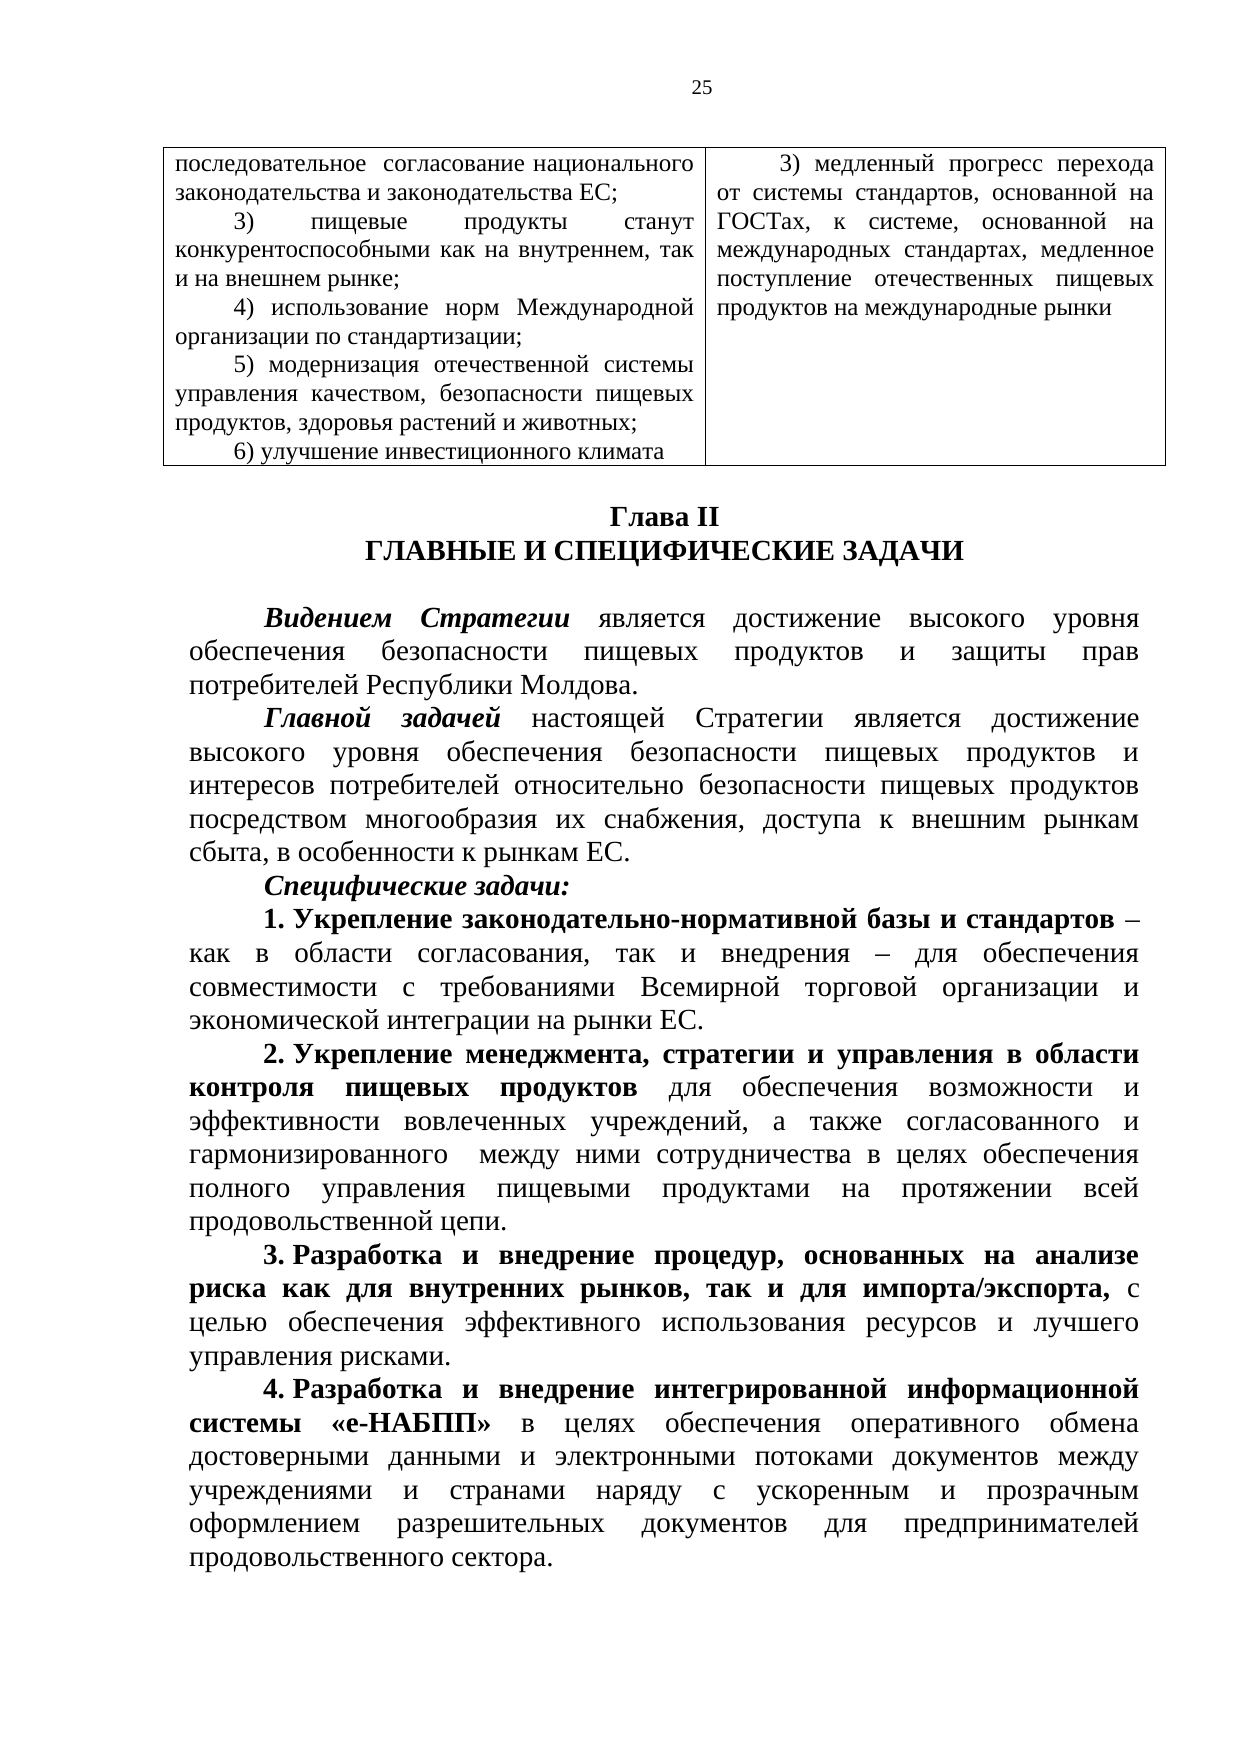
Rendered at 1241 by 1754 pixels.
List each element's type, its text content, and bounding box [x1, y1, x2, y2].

list Укрепление менеджмента, стратегии и управления в области контроля пищевых продуктов для обеспечения возможности и эффективности вовлеченных учреждений, а также согласованного и гармонизированного между ними сотрудничества в целях обеспечения полного управления пищевыми продуктами на протяжении всей продовольственной цепи. [189, 1036, 1140, 1237]
text Видением Стратегии является достижение высокого уровня обеспечения безопасности пищевых продуктов и защиты прав потребителей Республики Молдова. [189, 600, 1140, 700]
list Укрепление законодательно-нормативной базы и стандартов – как в области согласования, так и внедрения – для обеспечения совместимости с требованиями Всемирной торговой организации и экономической интеграции на рынки ЕС. [189, 902, 1140, 1036]
text Специфические задачи: [189, 868, 1140, 902]
text Главной задачей настоящей Стратегии является достижение высокого уровня обеспечения безопасности пищевых продуктов и интересов потребителей относительно безопасности пищевых продуктов посредством многообразия их снабжения, доступа к внешним рынкам сбыта, в особенности к рынкам ЕС. [189, 700, 1140, 868]
list ГЛАВНЫЕ И СПЕЦИФИЧЕСКИЕ ЗАДАЧИ [189, 533, 1140, 566]
list Глава II [189, 499, 1140, 533]
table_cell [706, 148, 1165, 464]
list Разработка и внедрение интегрированной информационной системы «е-НАБПП» в целях обеспечения оперативного обмена достоверными данными и электронными потоками документов между учреждениями и странами наряду с ускоренным и прозрачным оформлением разрешительных документов для предпринимателей продовольственного сектора. [189, 1371, 1140, 1572]
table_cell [164, 148, 705, 464]
list Разработка и внедрение процедур, основанных на анализе риска как для внутренних рынков, так и для импорта/экспорта, с целью обеспечения эффективного использования ресурсов и лучшего управления рисками. [189, 1237, 1140, 1371]
